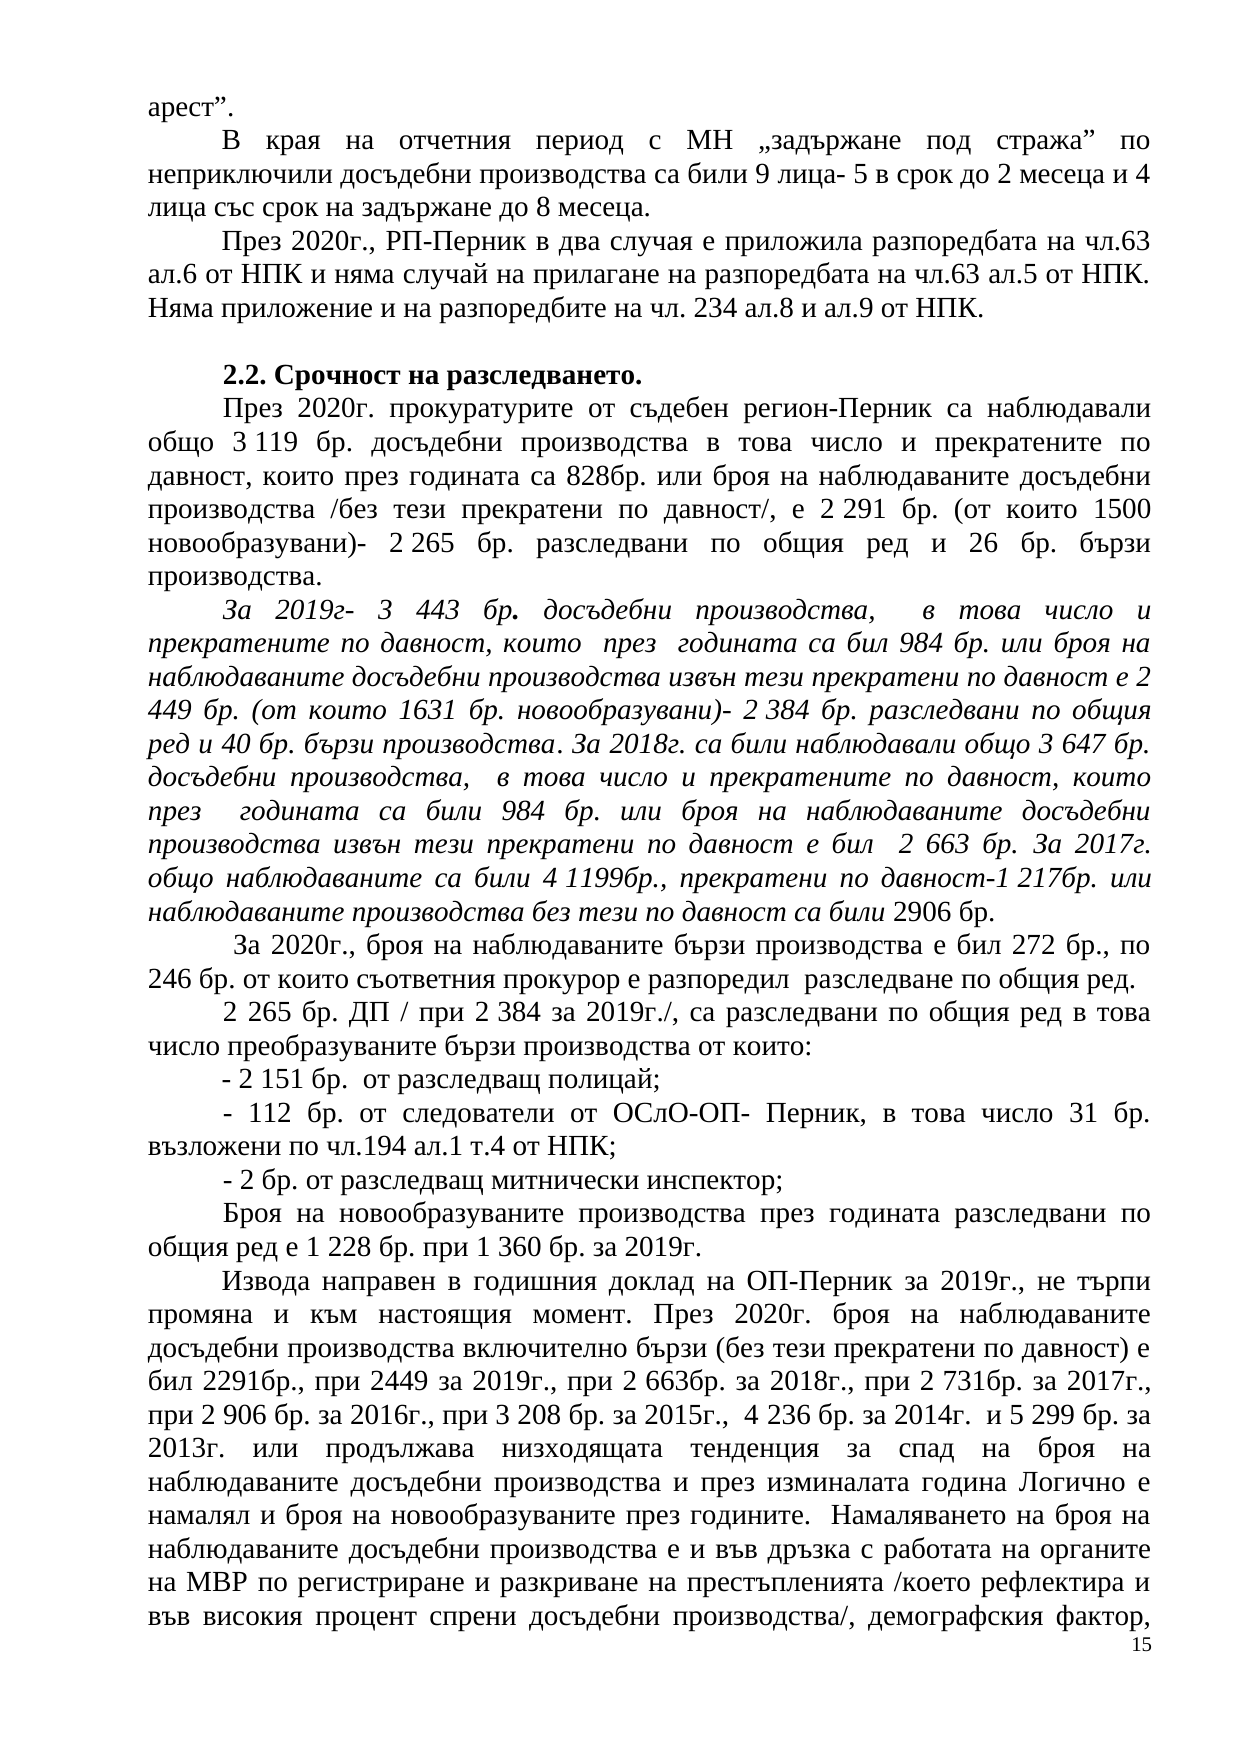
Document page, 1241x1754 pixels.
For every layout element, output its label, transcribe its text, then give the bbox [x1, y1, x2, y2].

text През 2020г., РП-Перник в два случая е приложила разпоредбата на чл.63 ал.6 от НПК и няма случай на прилагане на разпоредбата на чл.63 ал.5 от НПК. Няма приложение и на разпоредбите на чл. 234 ал.8 и ал.9 от НПК. [148, 223, 1152, 323]
text 2.2. Срочност на разследването. [148, 357, 1152, 391]
text За 2019г- 3 443 бр. досъдебни производства, в това число и прекратените по давност, които през годината са бил 984 бр. или броя на наблюдаваните досъдебни производства извън тези прекратени по давност е 2 449 бр. (от които 1631 бр. новообразувани)- 2 384 бр. разследвани по общия ред и 40 бр. бързи производства. За 2018г. са били наблюдавали общо 3 647 бр. досъдебни производства, в това число и прекратените по давност, които през годината са били 984 бр. или броя на наблюдаваните досъдебни производства извън тези прекратени по давност е бил 2 663 бр. За 2017г. общо наблюдаваните са били 4 1199бр., прекратени по давност-1 217бр. или наблюдаваните производства без тези по давност са били 2906 бр. [148, 592, 1152, 927]
text - 112 бр. от следователи от ОСлО-ОП- Перник, в това число 31 бр. възложени по чл.194 ал.1 т.4 от НПК; [148, 1095, 1152, 1162]
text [148, 1263, 1152, 1632]
text 2 265 бр. ДП / при 2 384 за 2019г./, са разследвани по общия ред в това число преобразуваните бързи производства от които: [148, 994, 1152, 1061]
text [148, 89, 1152, 122]
text За 2020г., броя на наблюдаваните бързи производства е бил 272 бр., по 246 бр. от които съответния прокурор е разпоредил разследване по общия ред. [148, 927, 1152, 994]
text Броя на новообразуваните производства през годината разследвани по общия ред е 1 228 бр. при 1 360 бр. за 2019г. [148, 1196, 1152, 1263]
text През 2020г. прокуратурите от съдебен регион-Перник са наблюдавали общо 3 119 бр. досъдебни производства в това число и прекратените по давност, които през годината са 828бр. или броя на наблюдаваните досъдебни производства /без тези прекратени по давност/, е 2 291 бр. (от които 1500 новообразувани)- 2 265 бр. разследвани по общия ред и 26 бр. бързи производства. [148, 391, 1152, 592]
text - 2 бр. от разследващ митнически инспектор; [148, 1162, 1152, 1196]
text - 2 151 бр. от разследващ полицай; [148, 1061, 1152, 1095]
text В края на отчетния период с МН „задържане под стража” по неприключили досъдебни производства са били 9 лица- 5 в срок до 2 месеца и 4 лица със срок на задържане до 8 месеца. [148, 122, 1152, 223]
